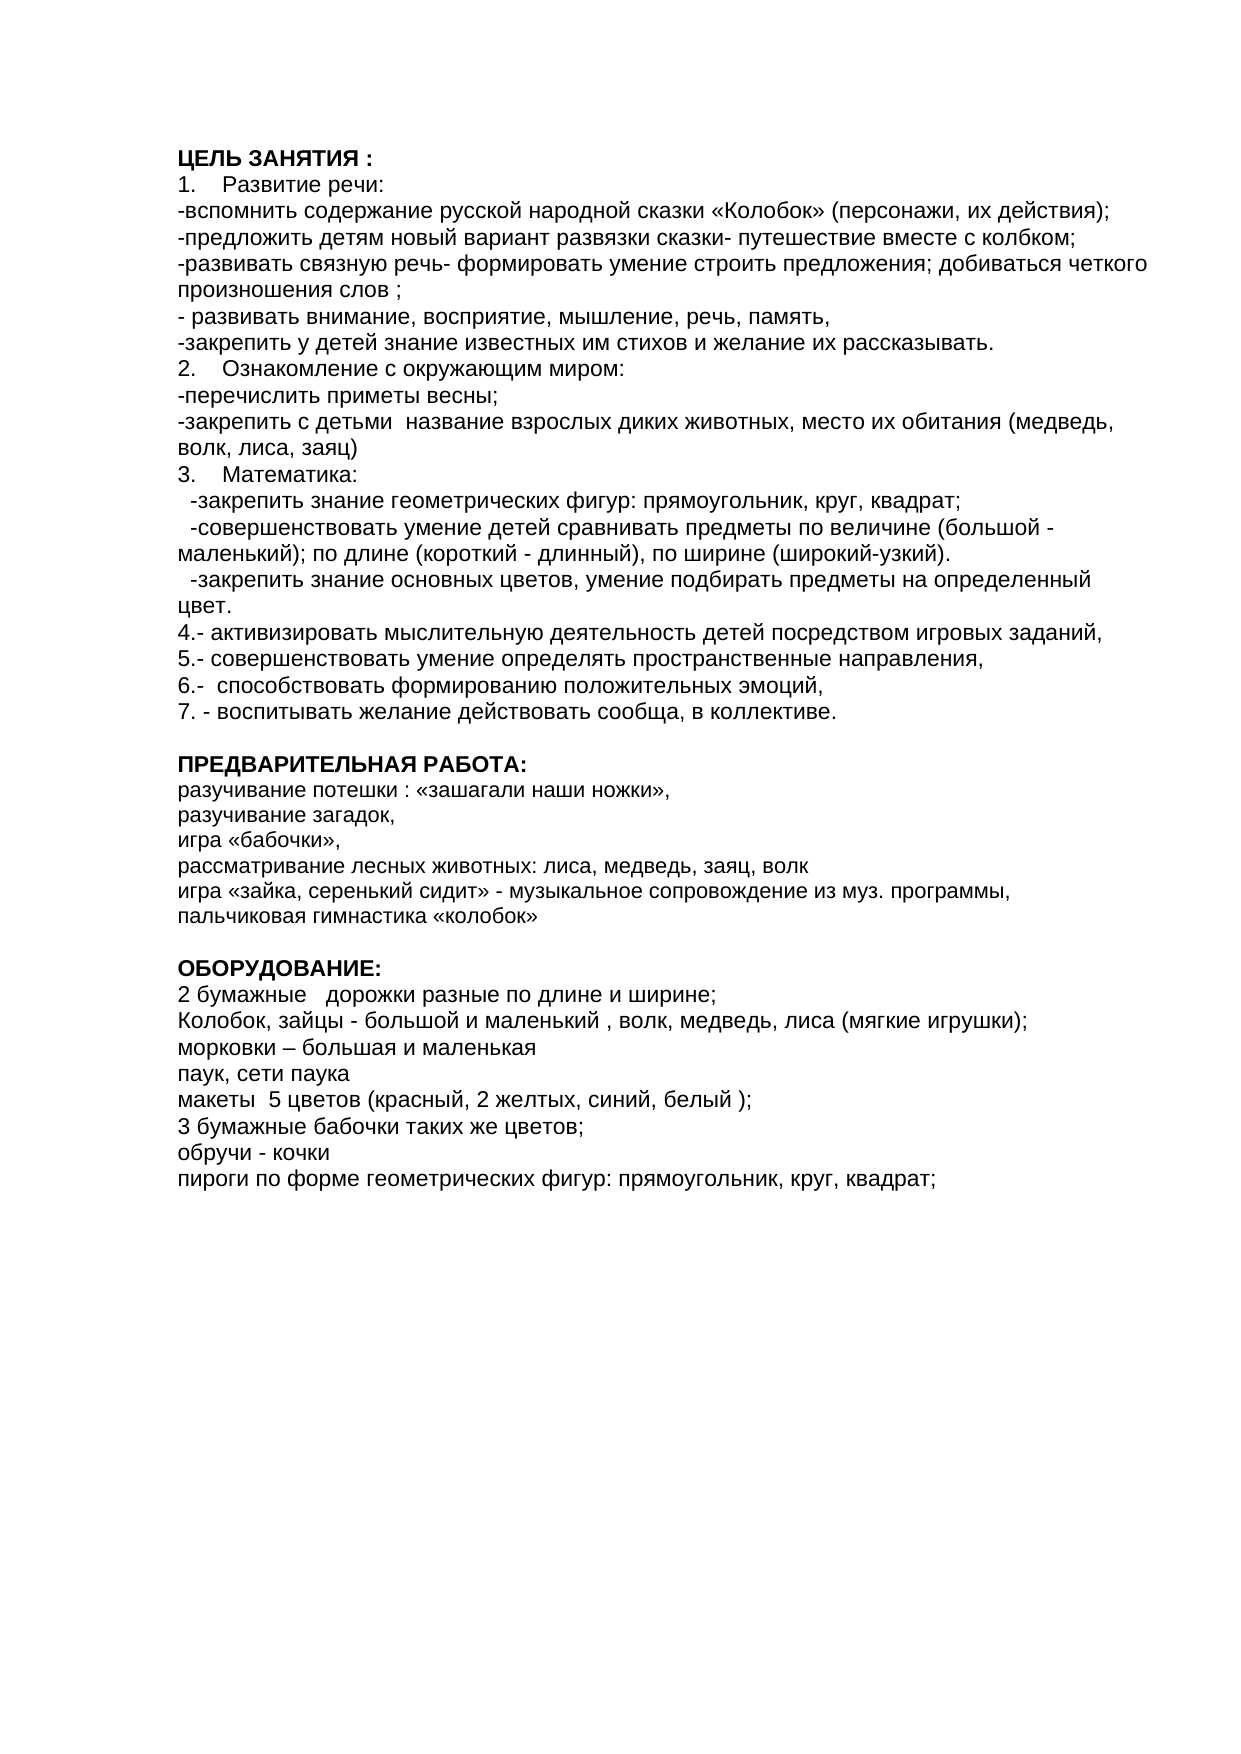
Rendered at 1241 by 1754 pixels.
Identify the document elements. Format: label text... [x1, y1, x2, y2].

text макеты 5 цветов (красный, 2 желтых, синий, белый ); [177, 1086, 1152, 1113]
text 3 бумажные бабочки таких же цветов; [177, 1113, 1152, 1139]
text 1. Развитие речи: [177, 171, 1152, 197]
text -вспомнить содержание русской народной сказки «Колобок» (персонажи, их действия); [177, 197, 1152, 223]
text рассматривание лесных животных: лиса, медведь, заяц, волк [177, 853, 1152, 878]
text Колобок, зайцы - большой и маленький , волк, медведь, лиса (мягкие игрушки); [177, 1007, 1152, 1034]
text 5.- совершенствовать умение определять пространственные направления, [177, 645, 1152, 672]
text разучивание потешки : «зашагали наши ножки», [177, 777, 1152, 802]
text разучивание загадок, [177, 802, 1152, 827]
text 7. - воспитывать желание действовать сообща, в коллективе. [177, 698, 1152, 724]
text -закрепить у детей знание известных им стихов и желание их рассказывать. [177, 329, 1152, 355]
text 3. Математика: [177, 461, 1152, 487]
text -закрепить знание основных цветов, умение подбирать предметы на определенный цвет. [177, 566, 1152, 619]
text игра «бабочки», [177, 827, 1152, 853]
text -предложить детям новый вариант развязки сказки- путешествие вместе с колбком; [177, 223, 1152, 250]
text 4.- активизировать мыслительную деятельность детей посредством игровых заданий, [177, 619, 1152, 645]
text -перечислить приметы весны; [177, 382, 1152, 408]
text ЦЕЛЬ ЗАНЯТИЯ : [177, 144, 1152, 171]
text паук, сети паука [177, 1060, 1152, 1086]
text -закрепить знание геометрических фигур: прямоугольник, круг, квадрат; [177, 487, 1152, 513]
text -совершенствовать умение детей сравнивать предметы по величине (большой - маленький); по длине (короткий - длинный), по ширине (широкий-узкий). [177, 513, 1152, 566]
text морковки – большая и маленькая [177, 1034, 1152, 1060]
text - развивать внимание, восприятие, мышление, речь, память, [177, 303, 1152, 329]
text 6.- способствовать формированию положительных эмоций, [177, 672, 1152, 698]
text ПРЕДВАРИТЕЛЬНАЯ РАБОТА: [177, 751, 1152, 777]
text 2 бумажные дорожки разные по длине и ширине; [177, 981, 1152, 1007]
text -закрепить с детьми название взрослых диких животных, место их обитания (медведь, волк, лиса, заяц) [177, 408, 1152, 461]
text игра «зайка, серенький сидит» - музыкальное сопровождение из муз. программы, [177, 878, 1152, 903]
text 2. Ознакомление с окружающим миром: [177, 355, 1152, 382]
text обручи - кочки [177, 1139, 1152, 1165]
text -развивать связную речь- формировать умение строить предложения; добиваться четкого произношения слов ; [177, 250, 1152, 303]
text ОБОРУДОВАНИЕ: [177, 954, 1152, 981]
text пальчиковая гимнастика «колобок» [177, 903, 1152, 928]
text пироги по форме геометрических фигур: прямоугольник, круг, квадрат; [177, 1165, 1152, 1192]
